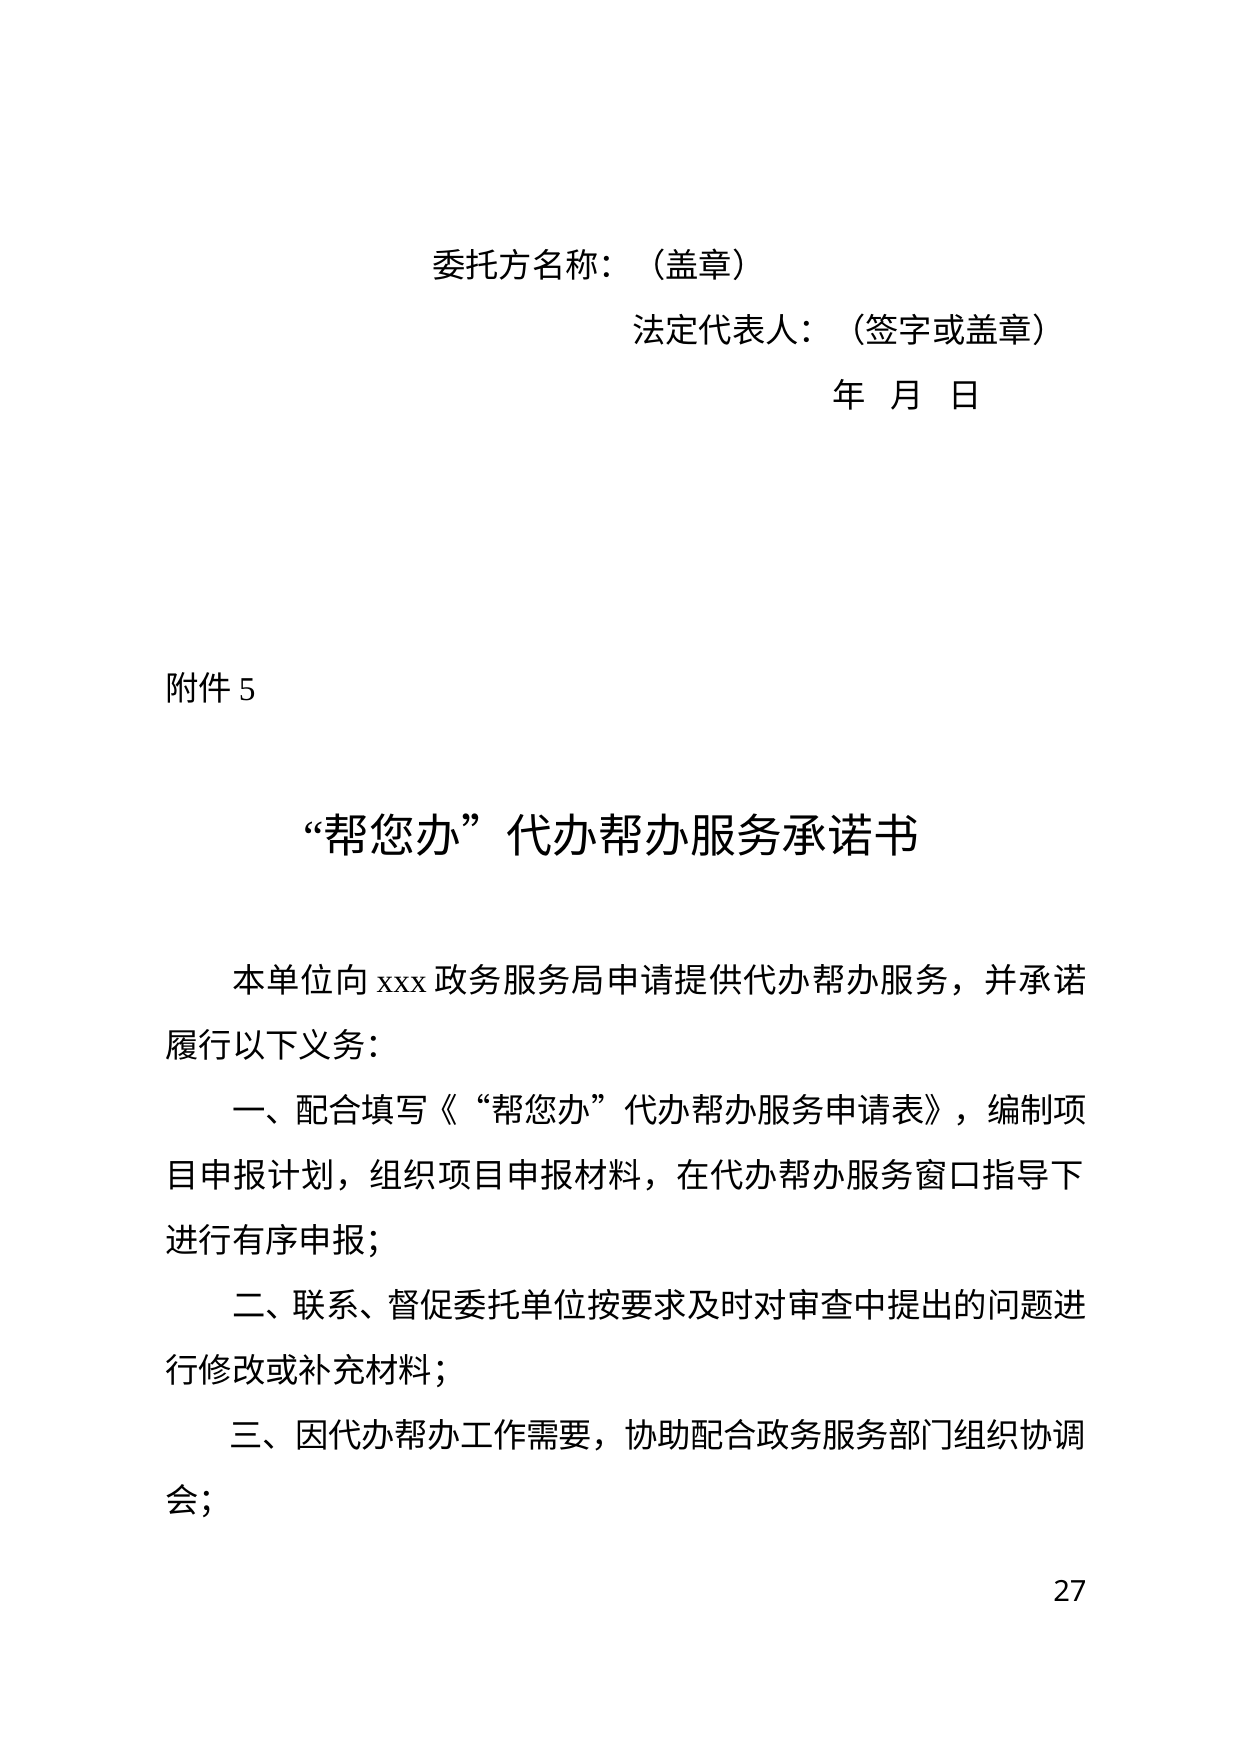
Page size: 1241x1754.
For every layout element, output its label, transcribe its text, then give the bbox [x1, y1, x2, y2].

text 委托方名称：（盖章） [165, 231, 1087, 296]
text 一、配合填写《“帮您办”代办帮办服务申请表》，编制项目申报计划，组织项目申报材料，在代办帮办服务窗口指导下进行有序申报； [165, 1076, 1087, 1149]
text 一、配合填写《“帮您办”代办帮办服务申请表》，编制项目申报计划，组织项目申报材料，在代办帮办服务窗口指导下进行有序申报； [165, 1197, 1087, 1271]
text 附件5 [165, 653, 1087, 718]
text 三、因代办帮办工作需要，协助配合政务服务部门组织协调会； [165, 1401, 1087, 1531]
text 法定代表人：（签字或盖章） [165, 296, 1087, 361]
text 二、联系、督促委托单位按要求及时对审查中提出的问题进行修改或补充材料； [165, 1271, 1087, 1401]
text 年 月 日 [165, 361, 1087, 426]
text 本单位向xxx政务服务局申请提供代办帮办服务，并承诺履行以下义务： [165, 946, 1087, 1076]
text “帮您办”代办帮办服务承诺书 [165, 783, 1087, 881]
